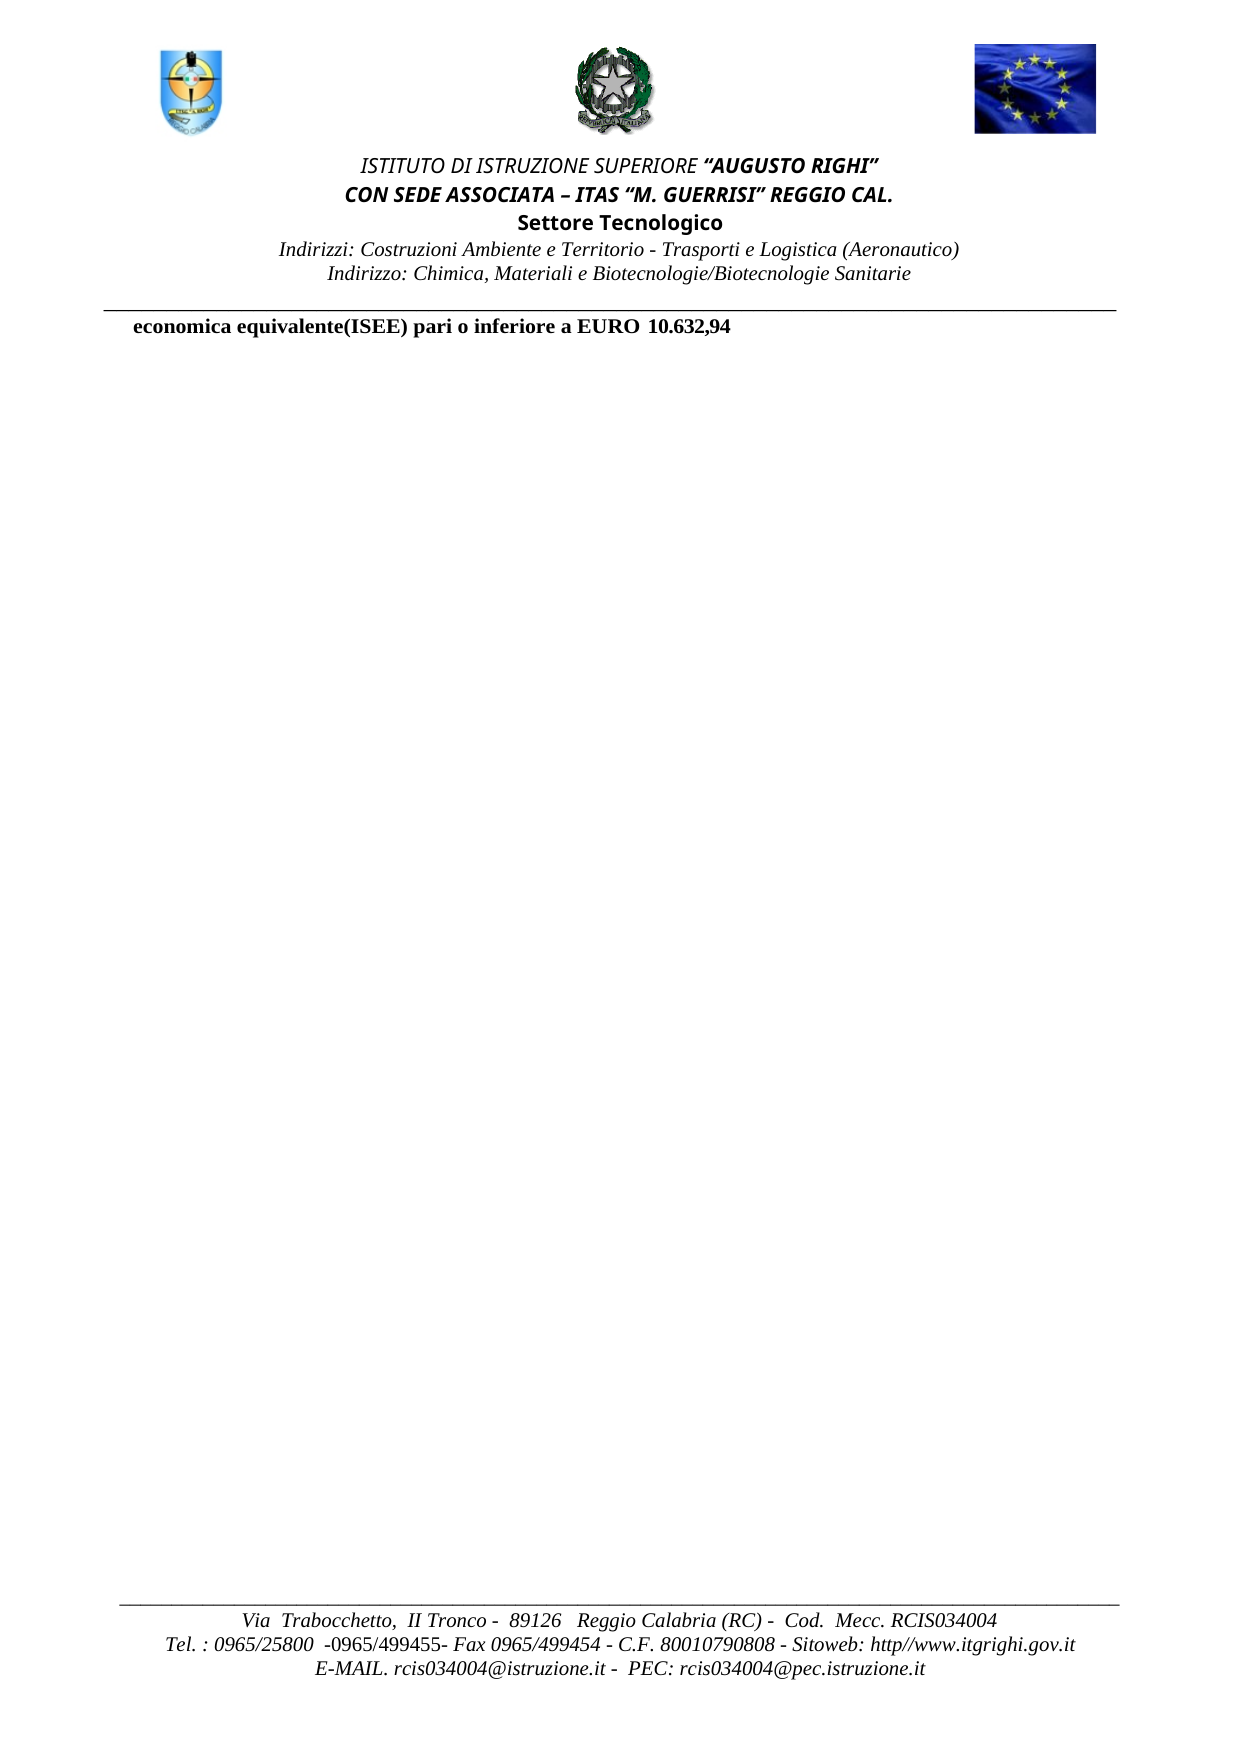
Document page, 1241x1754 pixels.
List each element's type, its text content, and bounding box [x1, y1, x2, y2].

picture [974, 44, 1097, 134]
picture [155, 44, 228, 142]
picture [567, 44, 659, 135]
text debitamente compilato e sottoscritto dal CAF disponendo di una situazione economica equivalente(ISEE) pari o inferiore a EURO 10.632,94 [133, 314, 866, 338]
